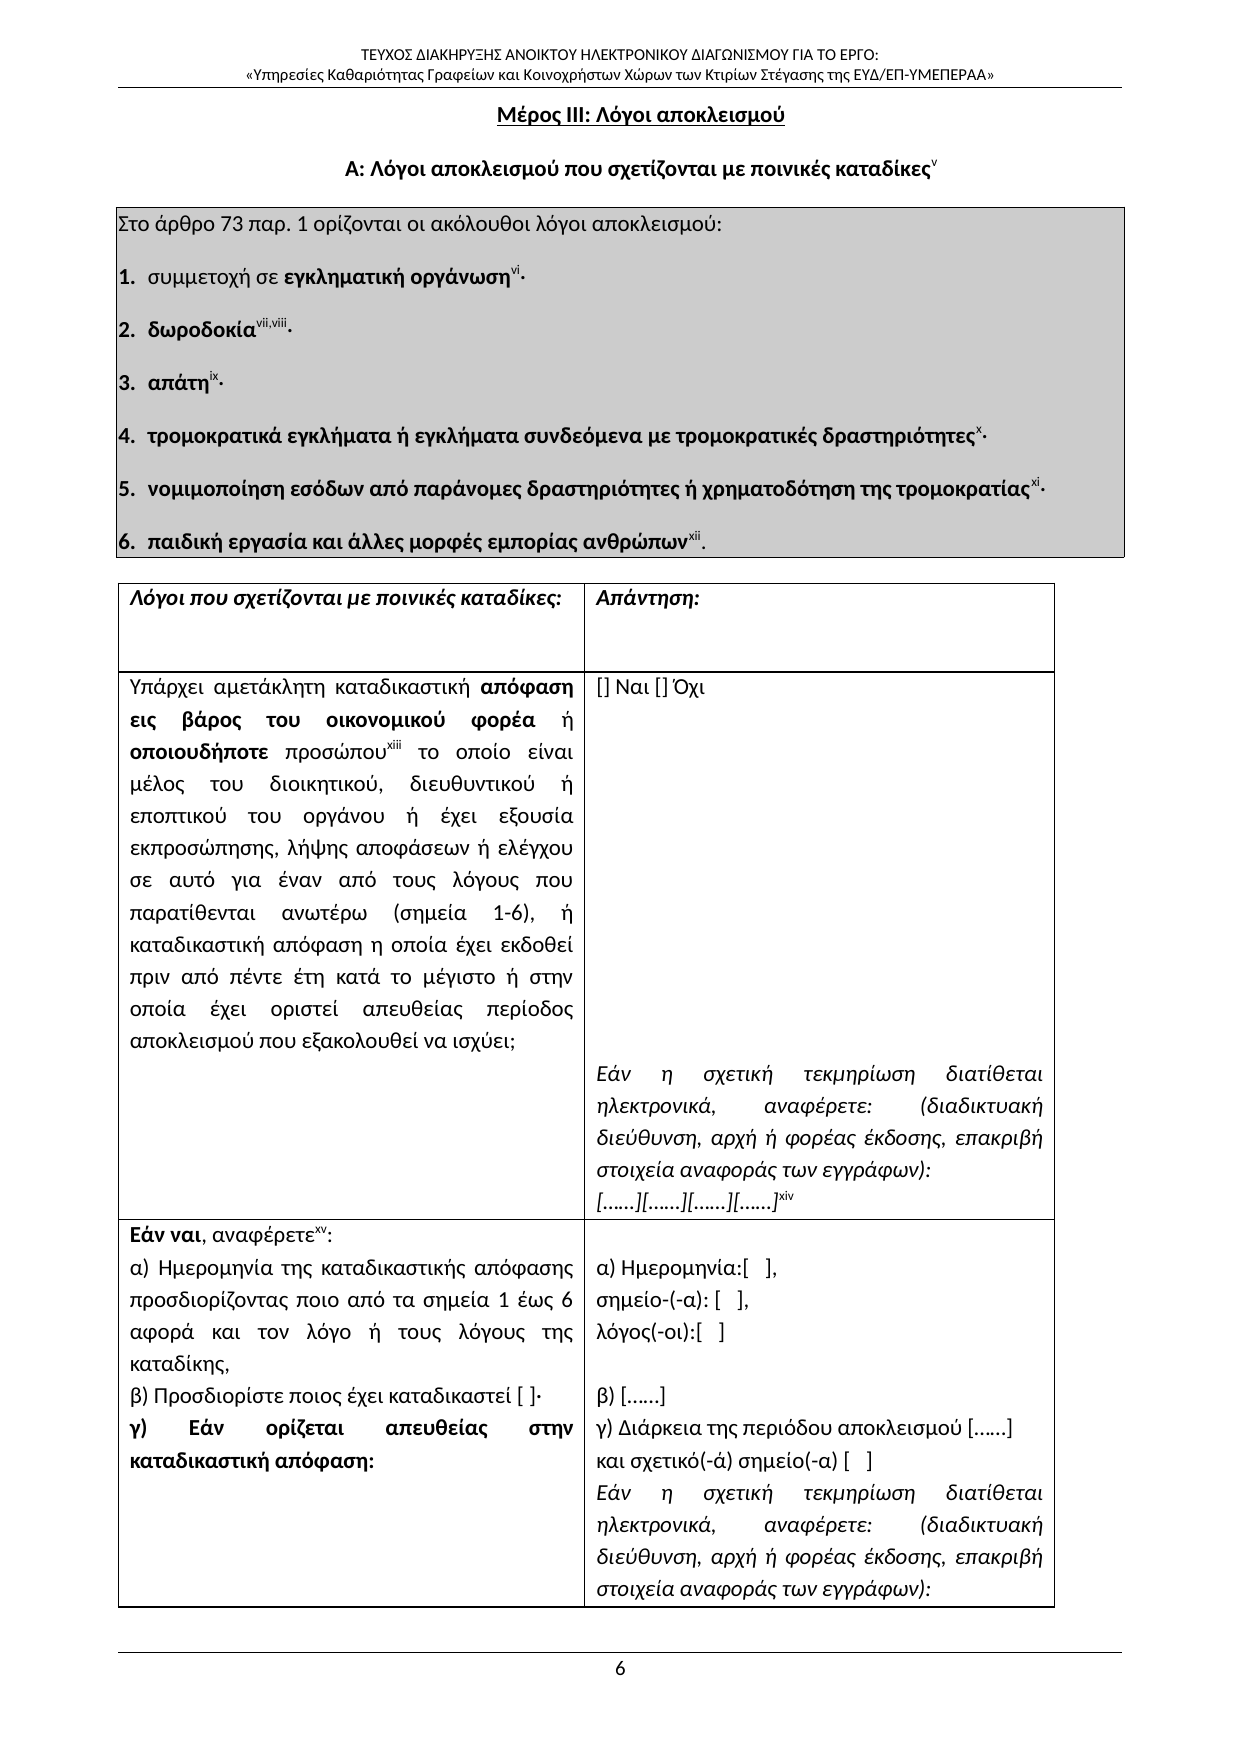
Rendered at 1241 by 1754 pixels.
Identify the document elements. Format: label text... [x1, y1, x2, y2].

list τρομοκρατικά εγκλήματα ή εγκλήματα συνδεόμενα με τρομοκρατικές δραστηριότητες· [117, 419, 1124, 449]
table_header Λόγοι που σχετίζονται με ποινικές καταδίκες: [119, 584, 584, 671]
list συμμετοχή σε εγκληματική οργάνωση· [117, 260, 1124, 290]
text Α: Λόγοι αποκλεισμού που σχετίζονται με ποινικές καταδίκες [118, 154, 1122, 182]
table_cell Υπάρχει αμετάκλητη καταδικαστική απόφαση εις βάρος του οικονομικού φορέα ή οποιουδήποτε προσώπου το οποίο είναι μέλος του διοικητικού, διευθυντικού ή εποπτικού του οργάνου ή έχει εξουσία εκπροσώπησης, λήψης αποφάσεων ή ελέγχου σε αυτό για έναν από τους λόγους που παρατίθενται ανωτέρω (σημεία 1-6), ή καταδικαστική απόφαση η οποία έχει εκδοθεί πριν από πέντε έτη κατά το μέγιστο ή στην οποία έχει οριστεί απευθείας περίοδος αποκλεισμού που εξακολουθεί να ισχύει; [119, 673, 584, 1219]
text Στο άρθρο 73 παρ. 1 ορίζονται οι ακόλουθοι λόγοι αποκλεισμού: [117, 208, 1124, 237]
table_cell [585, 1220, 1054, 1606]
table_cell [119, 1220, 584, 1606]
table_cell [] Ναι [] Όχι Εάν η σχετική τεκμηρίωση διατίθεται ηλεκτρονικά, αναφέρετε: (διαδικτυακή διεύθυνση, αρχή ή φορέας έκδοσης, επακριβή στοιχεία αναφοράς των εγγράφων): [……][……][……][……] [585, 673, 1054, 1219]
text Μέρος III: Λόγοι αποκλεισμού [118, 101, 1122, 129]
list νομιμοποίηση εσόδων από παράνομες δραστηριότητες ή χρηματοδότηση της τρομοκρατίας· [117, 472, 1124, 502]
list παιδική εργασία και άλλες μορφές εμπορίας ανθρώπων. [117, 525, 1124, 557]
list δωροδοκία,· [117, 313, 1124, 343]
list απάτη· [117, 366, 1124, 396]
table_header Απάντηση: [585, 584, 1054, 671]
